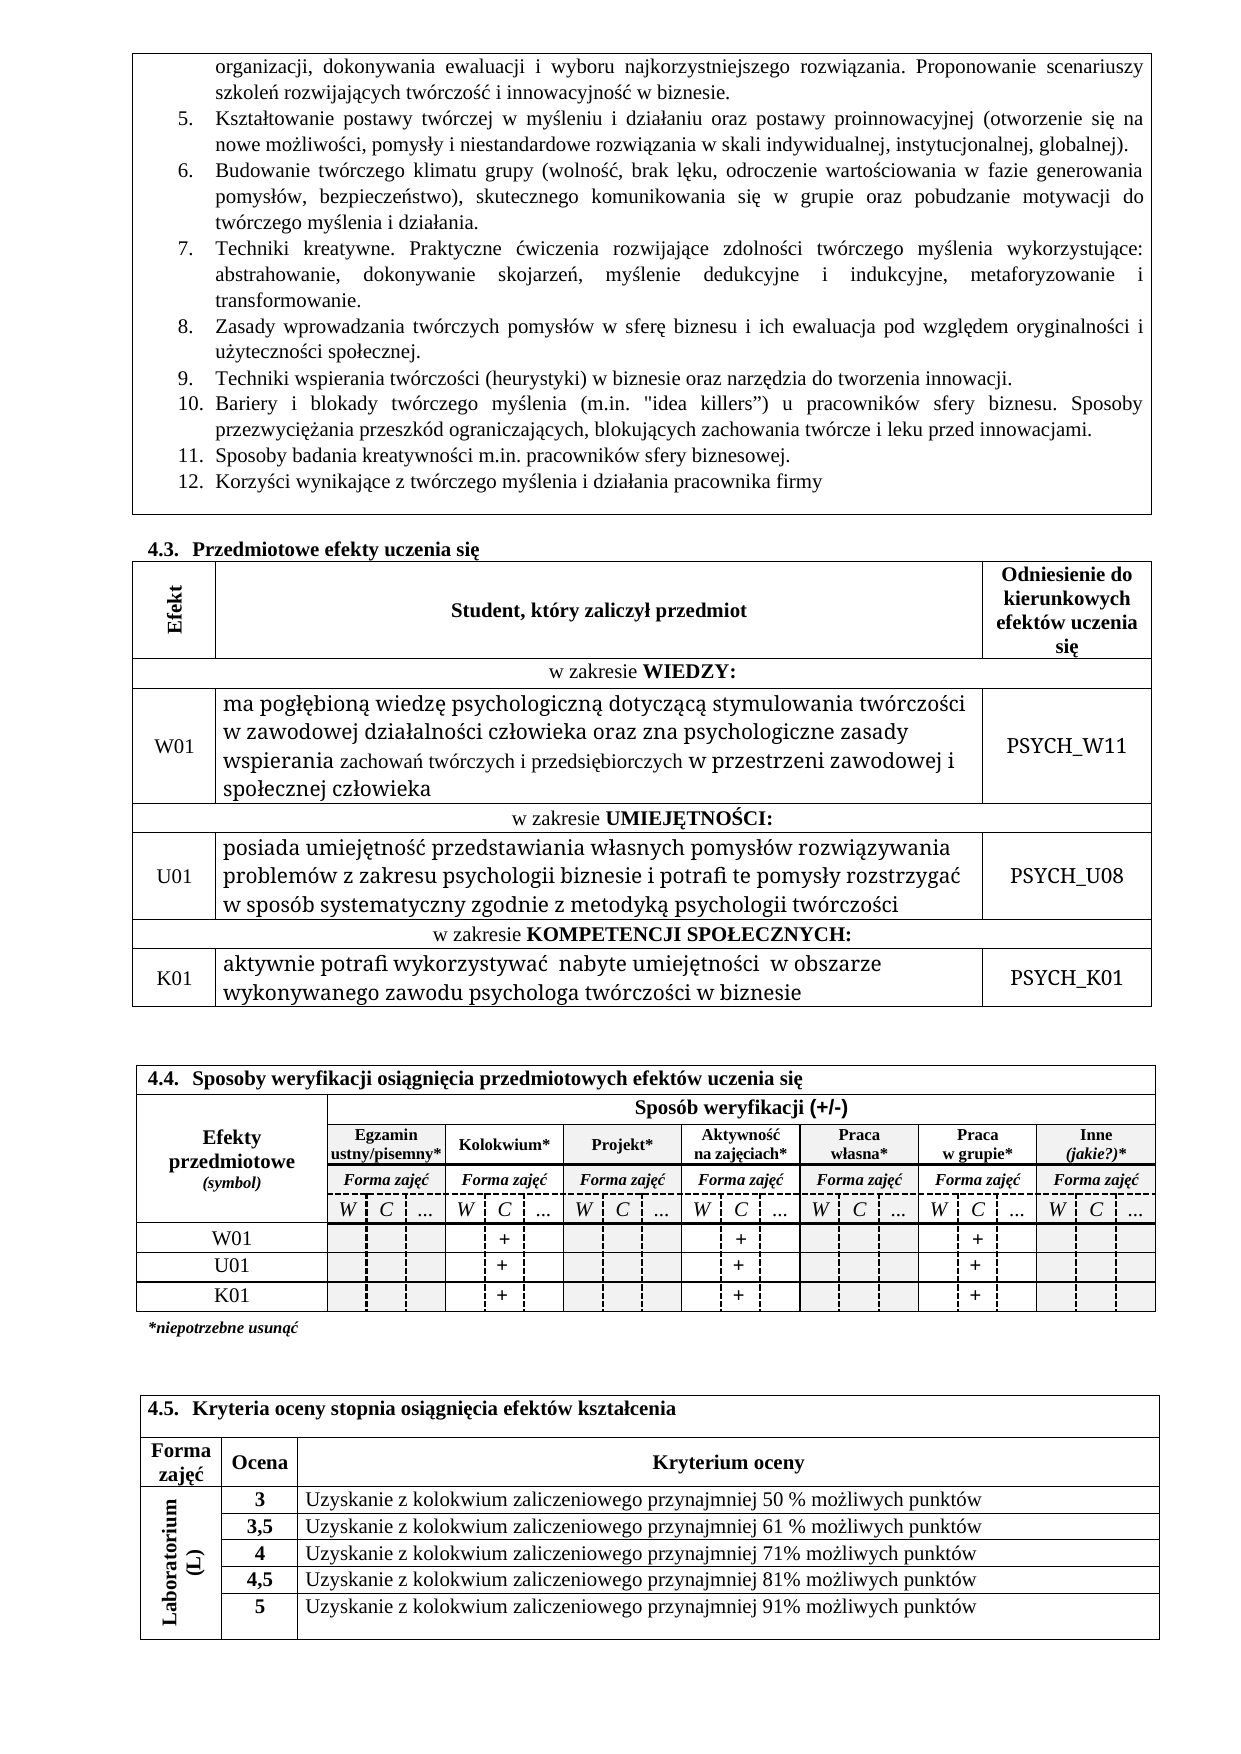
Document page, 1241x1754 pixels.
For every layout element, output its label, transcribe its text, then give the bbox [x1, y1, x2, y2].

table_cell [446, 1283, 484, 1311]
table_cell ... [1116, 1193, 1155, 1222]
table_cell Forma zajęć [141, 1438, 221, 1486]
table_cell [682, 1283, 721, 1311]
table_cell W [328, 1193, 366, 1222]
table_cell W01 [137, 1223, 327, 1252]
table_cell w zakresie WIEDZY: [133, 659, 1151, 688]
table_cell [682, 1225, 721, 1252]
table_cell Projekt* [564, 1125, 681, 1163]
table_cell U01 [133, 833, 215, 918]
table_cell [919, 1225, 958, 1252]
table_cell K01 [133, 949, 215, 1006]
table_cell C [603, 1193, 642, 1222]
list Przedmiotowe efekty uczenia się [148, 537, 1187, 561]
table_cell [682, 1253, 721, 1281]
table_cell [406, 1225, 445, 1252]
table_cell + [721, 1253, 760, 1281]
table_cell [1076, 1283, 1116, 1311]
table_cell C [485, 1193, 524, 1222]
table_cell [603, 1225, 642, 1252]
table_header Kryteria oceny stopnia osiągnięcia efektów kształcenia [141, 1396, 1159, 1437]
table_cell [524, 1283, 563, 1311]
table_cell Praca własna* [801, 1125, 918, 1163]
table_cell [366, 1253, 406, 1281]
table_header Efekt [133, 562, 215, 658]
table_cell [801, 1253, 839, 1281]
table_cell + [958, 1283, 997, 1311]
table_cell [524, 1225, 563, 1252]
table_cell Ocena [222, 1438, 297, 1486]
table_cell [760, 1283, 799, 1311]
table_cell ... [760, 1193, 799, 1222]
table_cell 3 [222, 1487, 297, 1513]
table_cell [1037, 1253, 1076, 1281]
table_cell [1116, 1283, 1155, 1311]
table_cell C [958, 1193, 997, 1222]
table_cell [879, 1225, 918, 1252]
table_cell [839, 1253, 879, 1281]
table_cell + [485, 1225, 524, 1252]
table_cell + [485, 1283, 524, 1311]
table_cell [801, 1283, 839, 1311]
table_cell [1076, 1253, 1116, 1281]
table_cell C [839, 1193, 879, 1222]
table_cell PSYCH_K01 [983, 949, 1151, 1006]
table_cell [801, 1225, 839, 1252]
table_cell [879, 1253, 918, 1281]
table_cell Efekty przedmiotowe (symbol) [137, 1095, 327, 1222]
table_cell + [485, 1253, 524, 1281]
table_cell Forma zajęć [682, 1166, 799, 1193]
table_cell Egzamin ustny/pisemny* [328, 1125, 445, 1163]
table_cell [839, 1283, 879, 1311]
text *niepotrzebne usunąć [148, 1318, 1185, 1337]
table_cell [366, 1283, 406, 1311]
table_cell Uzyskanie z kolokwium zaliczeniowego przynajmniej 71% możliwych punktów [298, 1540, 1159, 1566]
table_cell W [1037, 1193, 1076, 1222]
table_cell ma pogłębioną wiedzę psychologiczną dotyczącą stymulowania twórczości w zawodowej działalności człowieka oraz zna psychologiczne zasady wspierania zachowań twórczych i przedsiębiorczych w przestrzeni zawodowej i społecznej człowieka [216, 689, 982, 803]
table_cell [997, 1283, 1036, 1311]
table_cell [524, 1253, 563, 1281]
table_cell Inne (jakie?)* [1037, 1125, 1155, 1163]
table_cell [328, 1225, 366, 1252]
table_cell W [564, 1193, 603, 1222]
table_cell Laboratorium (L) [141, 1487, 221, 1639]
table_cell [564, 1253, 603, 1281]
table_cell [919, 1253, 958, 1281]
table_cell [1116, 1225, 1155, 1252]
table_cell [879, 1283, 918, 1311]
table_cell ... [524, 1193, 563, 1222]
table_header Student, który zaliczył przedmiot [216, 562, 982, 658]
table_cell Forma zajęć [1037, 1166, 1155, 1193]
table_cell PSYCH_U08 [983, 833, 1151, 918]
table_cell C [366, 1193, 406, 1222]
table_cell W [446, 1193, 484, 1222]
table_cell W [919, 1193, 958, 1222]
table_cell Praca w grupie* [919, 1125, 1036, 1163]
table_cell Forma zajęć [801, 1166, 918, 1193]
table_cell [406, 1253, 445, 1281]
table_cell [760, 1225, 799, 1252]
table_cell W [682, 1193, 721, 1222]
table_cell W [801, 1193, 839, 1222]
table_cell ... [406, 1193, 445, 1222]
table_cell Forma zajęć [564, 1166, 681, 1193]
table_cell ... [879, 1193, 918, 1222]
table_cell + [721, 1283, 760, 1311]
table_cell PSYCH_W11 [983, 689, 1151, 803]
table_cell Forma zajęć [446, 1166, 563, 1193]
table_cell ... [997, 1193, 1036, 1222]
table_cell Sposób weryfikacji (+/-) [328, 1095, 1155, 1124]
table_cell Uzyskanie z kolokwium zaliczeniowego przynajmniej 91% możliwych punktów [298, 1594, 1159, 1639]
table_cell [919, 1283, 958, 1311]
table_cell 4,5 [222, 1567, 297, 1592]
table_cell 4 [222, 1540, 297, 1566]
table_cell w zakresie KOMPETENCJI SPOŁECZNYCH: [133, 920, 1151, 948]
table_cell [446, 1225, 484, 1252]
table_cell + [958, 1253, 997, 1281]
table_cell Kolokwium* [446, 1125, 563, 1163]
table_cell [642, 1253, 681, 1281]
table_cell [603, 1253, 642, 1281]
table_cell [839, 1225, 879, 1252]
table_cell [997, 1253, 1036, 1281]
table_cell ... [642, 1193, 681, 1222]
table_cell [328, 1253, 366, 1281]
table_cell Forma zajęć [919, 1166, 1036, 1193]
table_cell [642, 1283, 681, 1311]
table_cell 5 [222, 1594, 297, 1639]
table_header Sposoby weryfikacji osiągnięcia przedmiotowych efektów uczenia się [137, 1066, 1155, 1094]
table_cell [603, 1283, 642, 1311]
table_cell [133, 54, 1151, 514]
table_cell [564, 1225, 603, 1252]
table_cell [1037, 1283, 1076, 1311]
table_cell Forma zajęć [328, 1166, 445, 1193]
table_cell C [1076, 1193, 1116, 1222]
table_cell [1076, 1225, 1116, 1252]
table_cell Kryterium oceny [298, 1438, 1159, 1486]
table_cell [1037, 1225, 1076, 1252]
table_cell [997, 1225, 1036, 1252]
table_cell [446, 1253, 484, 1281]
table_cell [642, 1225, 681, 1252]
table_cell Uzyskanie z kolokwium zaliczeniowego przynajmniej 81% możliwych punktów [298, 1567, 1159, 1592]
table_header Odniesienie do kierunkowych efektów uczenia się [983, 562, 1151, 658]
table_cell posiada umiejętność przedstawiania własnych pomysłów rozwiązywania problemów z zakresu psychologii biznesie i potrafi te pomysły rozstrzygać w sposób systematyczny zgodnie z metodyką psychologii twórczości [216, 833, 982, 918]
table_cell [406, 1283, 445, 1311]
table_cell + [721, 1225, 760, 1252]
table_cell [564, 1283, 603, 1311]
table_cell W01 [133, 689, 215, 803]
table_cell w zakresie UMIEJĘTNOŚCI: [133, 804, 1151, 832]
table_cell aktywnie potrafi wykorzystywać nabyte umiejętności w obszarze wykonywanego zawodu psychologa twórczości w biznesie [216, 949, 982, 1006]
table_cell U01 [137, 1253, 327, 1281]
table_cell [328, 1283, 366, 1311]
table_cell 3,5 [222, 1514, 297, 1539]
table_cell K01 [137, 1283, 327, 1311]
table_cell [1116, 1253, 1155, 1281]
table_cell Uzyskanie z kolokwium zaliczeniowego przynajmniej 61 % możliwych punktów [298, 1514, 1159, 1539]
table_cell C [721, 1193, 760, 1222]
table_cell + [958, 1225, 997, 1252]
table_cell Aktywność na zajęciach* [682, 1125, 799, 1163]
table_cell Uzyskanie z kolokwium zaliczeniowego przynajmniej 50 % możliwych punktów [298, 1487, 1159, 1513]
table_cell [366, 1225, 406, 1252]
table_cell [760, 1253, 799, 1281]
